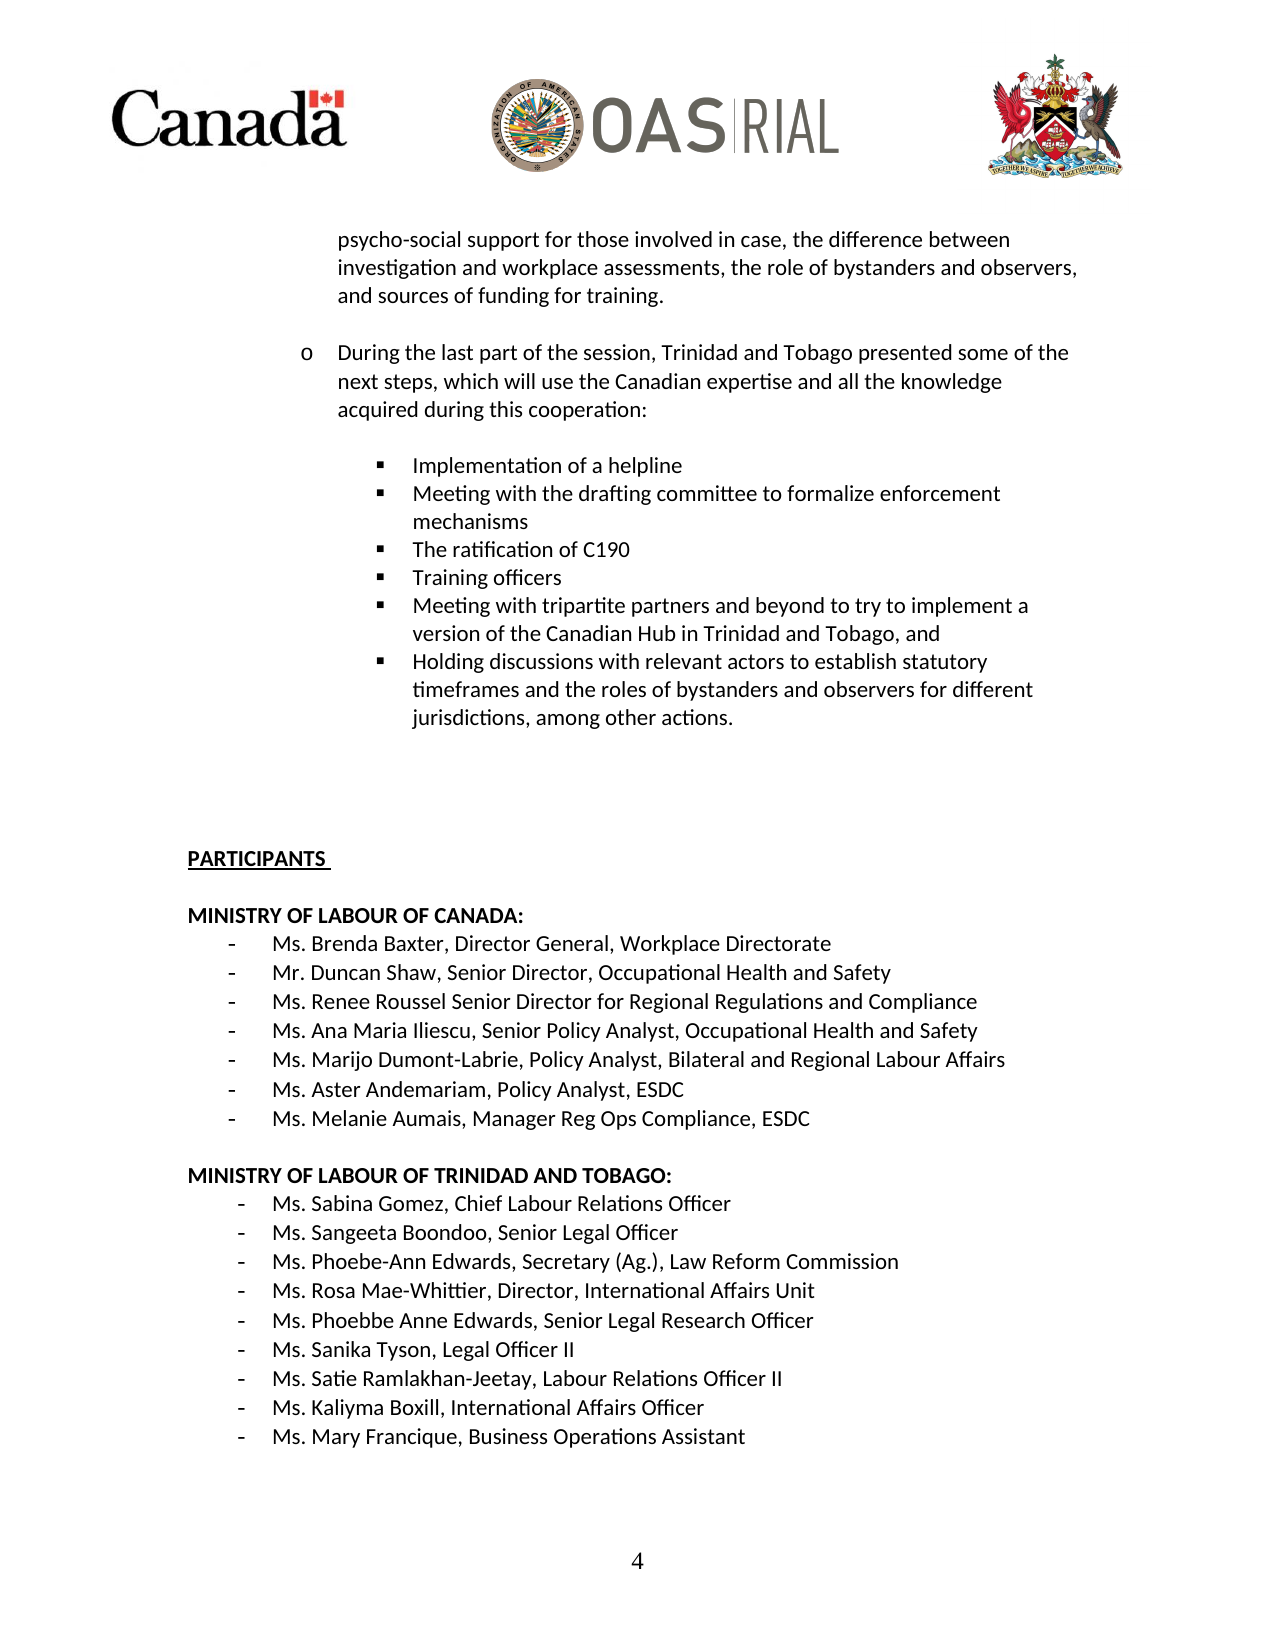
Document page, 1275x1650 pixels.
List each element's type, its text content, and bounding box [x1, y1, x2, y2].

list Holding discussions with relevant actors to establish statutory timeframes and the roles of bystanders and observers for different jurisdictions, among other actions. [375, 647, 1087, 731]
list Ms. Sangeeta Boondoo, Senior Legal Officer [234, 1218, 1087, 1247]
list Ms. Brenda Baxter, Director General, Workplace Directorate [225, 929, 1087, 958]
list MINISTRY OF LABOUR OF CANADA: [187, 901, 1087, 929]
list The ratification of C190 [375, 535, 1087, 563]
picture [957, 18, 1153, 214]
list Ms. Sanika Tyson, Legal Officer II [234, 1335, 1087, 1364]
text PARTICIPANTS [187, 844, 1087, 901]
list Ms. Satie Ramlakhan-Jeetay, Labour Relations Officer II [234, 1364, 1087, 1393]
list Ms. Renee Roussel Senior Director for Regional Regulations and Compliance [225, 987, 1087, 1016]
list During the last part of the session, Trinidad and Tobago presented some of the next steps, which will use the Canadian expertise and all the knowledge acquired during this cooperation: [300, 338, 1087, 423]
list Ms. Phoebbe Anne Edwards, Senior Legal Research Officer [234, 1306, 1087, 1335]
list Ms. Kaliyma Boxill, International Affairs Officer [234, 1393, 1087, 1422]
list Ms. Ana Maria Iliescu, Senior Policy Analyst, Occupational Health and Safety [225, 1016, 1087, 1046]
list Training officers [375, 563, 1087, 591]
list Ms. Rosa Mae-Whittier, Director, International Affairs Unit [234, 1277, 1087, 1306]
list Ms. Mary Francique, Business Operations Assistant [234, 1422, 1087, 1452]
list Ms. Marijo Dumont-Labrie, Policy Analyst, Bilateral and Regional Labour Affairs [225, 1046, 1087, 1075]
list Ms. Aster Andemariam, Policy Analyst, ESDC [225, 1075, 1087, 1104]
picture [97, 61, 362, 177]
list Ms. Phoebe-Ann Edwards, Secretary (Ag.), Law Reform Commission [234, 1247, 1087, 1277]
list Implementation of a helpline [375, 451, 1087, 479]
list Mr. Duncan Shaw, Senior Director, Occupational Health and Safety [225, 958, 1087, 987]
picture [491, 79, 840, 172]
list Meeting with the drafting committee to formalize enforcement mechanisms [375, 479, 1087, 535]
list Meeting with tripartite partners and beyond to try to implement a version of the Canadian Hub in Trinidad and Tobago, and [375, 591, 1087, 647]
list MINISTRY OF LABOUR OF TRINIDAD AND TOBAGO: [187, 1161, 1087, 1189]
list Ms. Sabina Gomez, Chief Labour Relations Officer [234, 1189, 1087, 1218]
list Ms. Melanie Aumais, Manager Reg Ops Compliance, ESDC [225, 1104, 1087, 1133]
